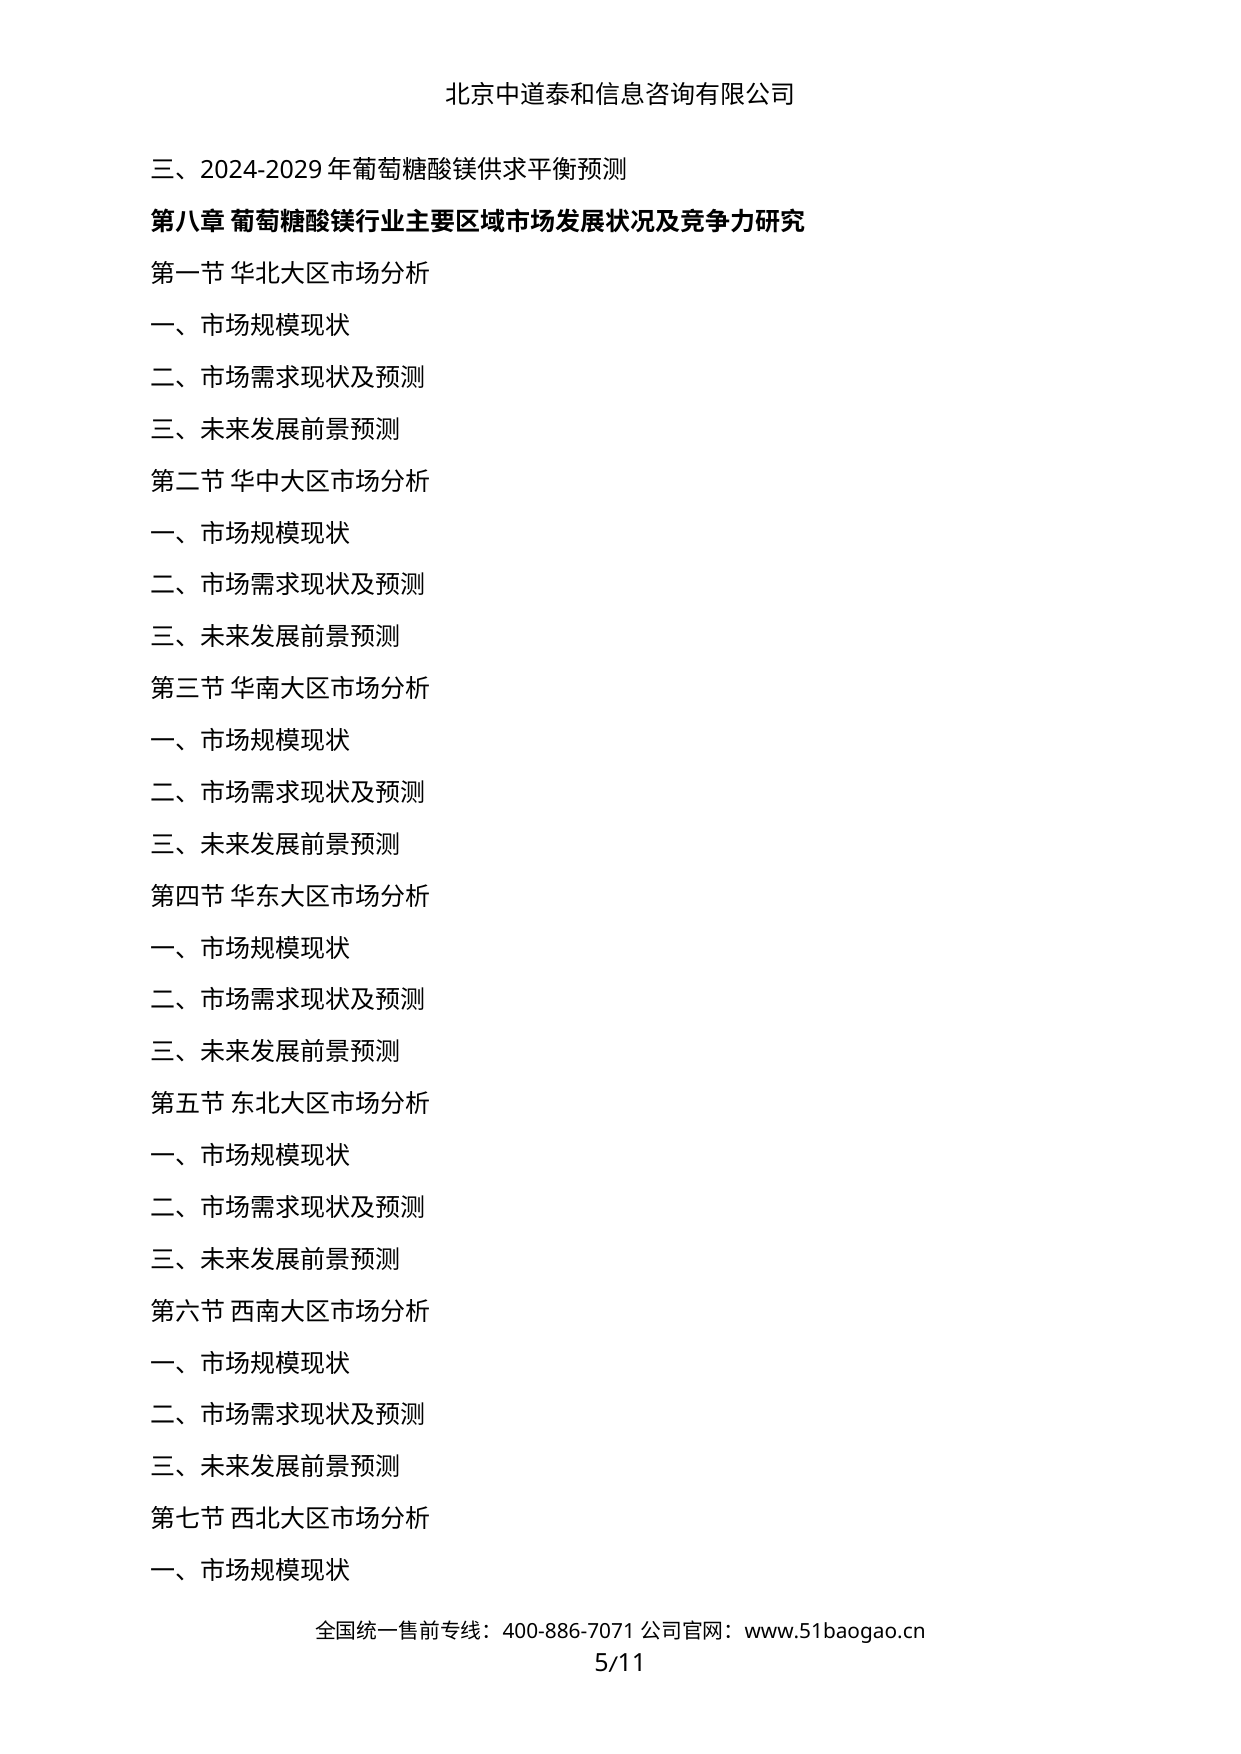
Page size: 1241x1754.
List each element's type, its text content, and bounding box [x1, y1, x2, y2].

text 二、市场需求现状及预测 [150, 772, 1090, 809]
text 一、市场规模现状 [150, 1343, 1090, 1379]
text 第五节 东北大区市场分析 [150, 1084, 1090, 1120]
text 三、未来发展前景预测 [150, 1239, 1090, 1276]
text 三、未来发展前景预测 [150, 409, 1090, 446]
text 第四节 华东大区市场分析 [150, 876, 1090, 912]
text 第七节 西北大区市场分析 [150, 1499, 1090, 1535]
text 三、未来发展前景预测 [150, 617, 1090, 653]
text 第六节 西南大区市场分析 [150, 1291, 1090, 1327]
text 二、市场需求现状及预测 [150, 1395, 1090, 1431]
text 二、市场需求现状及预测 [150, 565, 1090, 601]
text 第八章 葡萄糖酸镁行业主要区域市场发展状况及竞争力研究 [150, 202, 1090, 238]
text 一、市场规模现状 [150, 1551, 1090, 1587]
text 二、市场需求现状及预测 [150, 980, 1090, 1016]
text 三、未来发展前景预测 [150, 824, 1090, 861]
text 三、未来发展前景预测 [150, 1447, 1090, 1483]
text 一、市场规模现状 [150, 721, 1090, 757]
text 第三节 华南大区市场分析 [150, 669, 1090, 705]
text 三、2024-2029年葡萄糖酸镁供求平衡预测 [150, 150, 1090, 186]
text 二、市场需求现状及预测 [150, 1187, 1090, 1224]
text 三、未来发展前景预测 [150, 1032, 1090, 1068]
text 二、市场需求现状及预测 [150, 357, 1090, 394]
text 第一节 华北大区市场分析 [150, 254, 1090, 290]
text 一、市场规模现状 [150, 928, 1090, 964]
text 一、市场规模现状 [150, 306, 1090, 342]
text 第二节 华中大区市场分析 [150, 461, 1090, 497]
text 一、市场规模现状 [150, 1136, 1090, 1172]
text 一、市场规模现状 [150, 513, 1090, 549]
